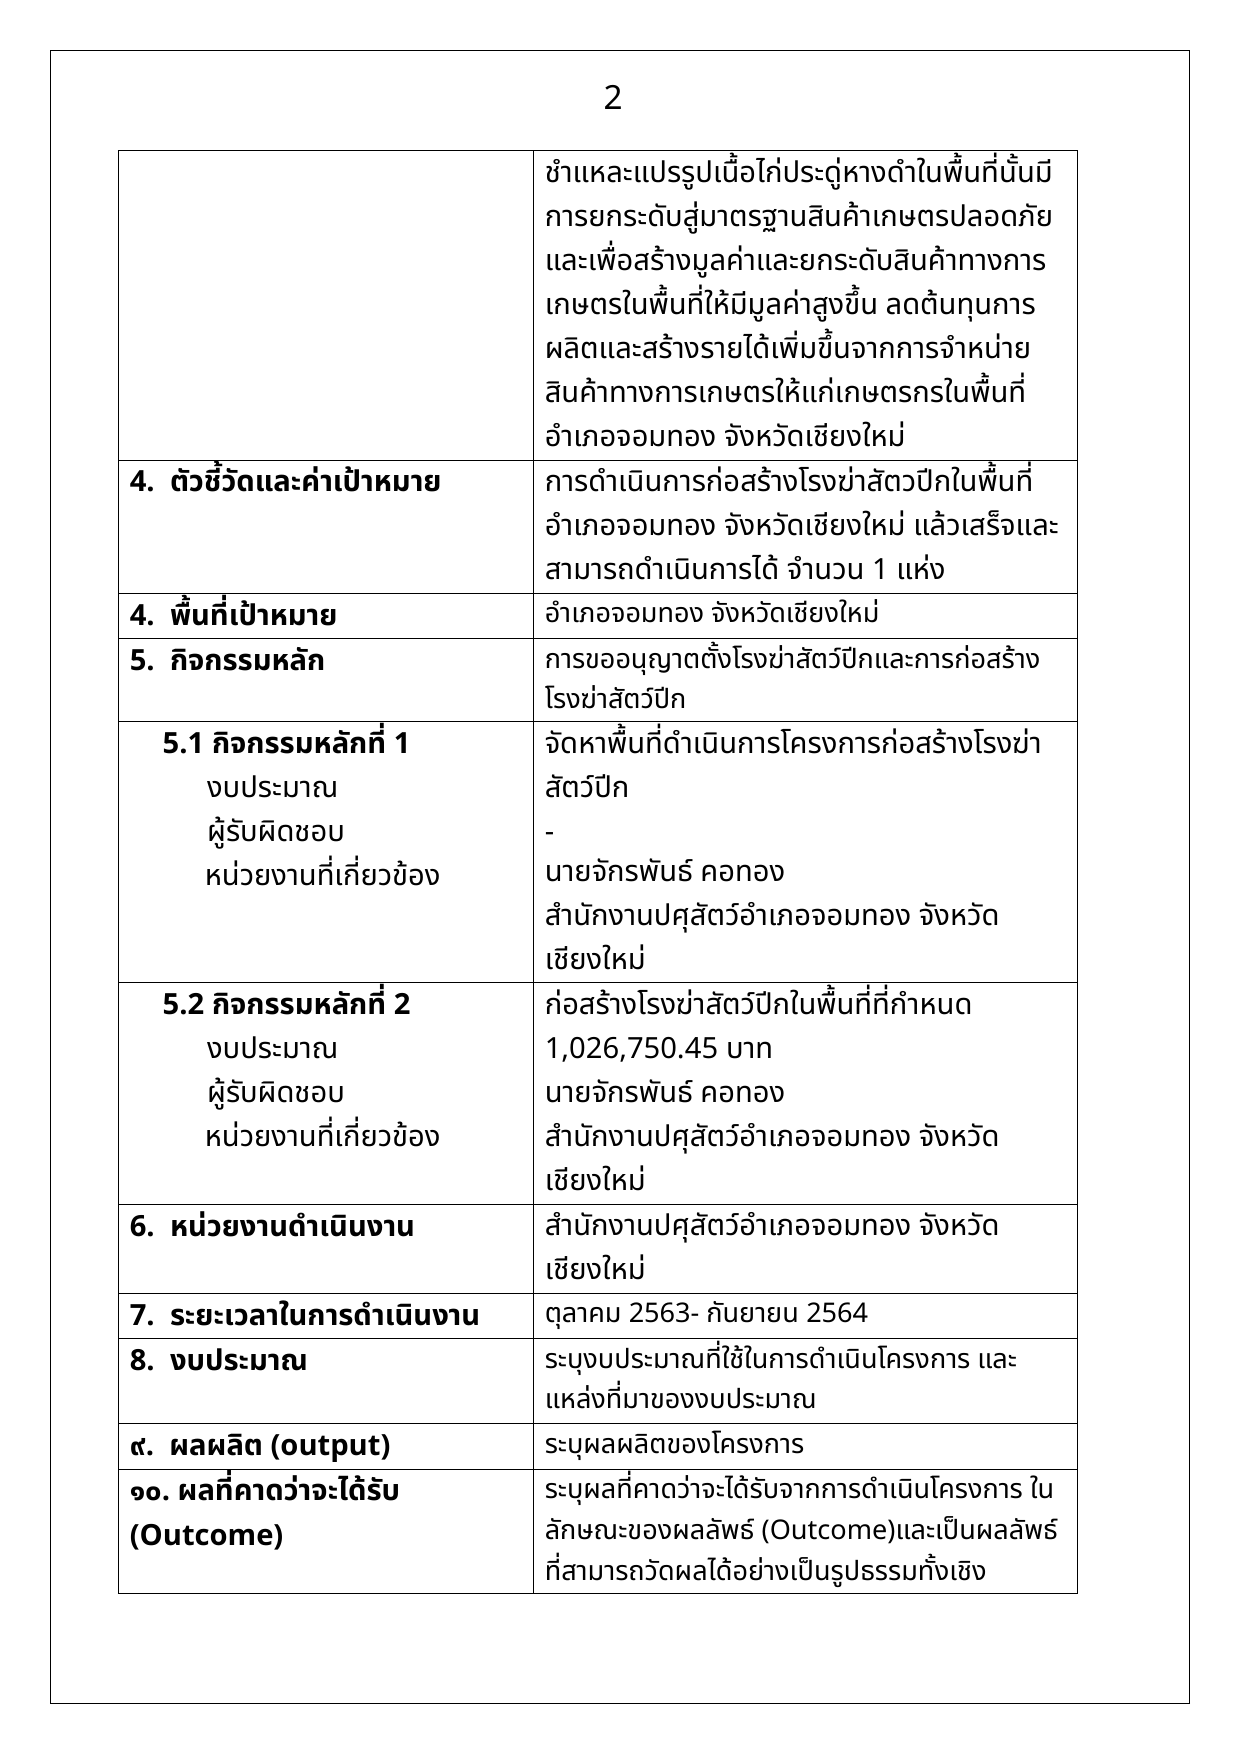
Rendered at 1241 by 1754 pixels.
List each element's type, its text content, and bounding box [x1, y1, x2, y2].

table_cell ตุลาคม 2563- กันยายน 2564 [534, 1294, 1077, 1338]
table_cell 4. ตัวชี้วัดและค่าเป้าหมาย [119, 461, 533, 593]
table_cell ก่อสร้างโรงฆ่าสัตว์ปีกในพื้นที่ที่กำหนด 1,026,750.45 บาท นายจักรพันธ์ คอทอง สำนักงานปศุสัตว์อำเภอจอมทอง จังหวัดเชียงใหม่ [534, 983, 1077, 1204]
table_cell ระบุผลผลิตของโครงการ [534, 1424, 1077, 1468]
table_cell 5.2 กิจกรรมหลักที่ 2 งบประมาณ ผู้รับผิดชอบ หน่วยงานที่เกี่ยวข้อง [119, 983, 533, 1204]
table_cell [534, 151, 1077, 459]
table_cell จัดหาพื้นที่ดำเนินการโครงการก่อสร้างโรงฆ่าสัตว์ปีก - นายจักรพันธ์ คอทอง สำนักงานปศุสัตว์อำเภอจอมทอง จังหวัดเชียงใหม่ [534, 722, 1077, 982]
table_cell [119, 1470, 533, 1593]
table_cell 5. กิจกรรมหลัก [119, 639, 533, 721]
table_cell 8. งบประมาณ [119, 1339, 533, 1423]
table_cell ๙. ผลผลิต (output) [119, 1424, 533, 1468]
table_cell 6. หน่วยงานดำเนินงาน [119, 1205, 533, 1293]
table_cell 7. ระยะเวลาในการดำเนินงาน [119, 1294, 533, 1338]
table_cell การดำเนินการก่อสร้างโรงฆ่าสัตวปีกในพื้นที่อำเภอจอมทอง จังหวัดเชียงใหม่ แล้วเสร็จและสามารถดำเนินการได้ จำนวน 1 แห่ง [534, 461, 1077, 593]
table_cell ระบุงบประมาณที่ใช้ในการดำเนินโครงการ และแหล่งที่มาของงบประมาณ [534, 1339, 1077, 1423]
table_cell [119, 151, 533, 459]
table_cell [534, 1470, 1077, 1593]
table_cell สำนักงานปศุสัตว์อำเภอจอมทอง จังหวัดเชียงใหม่ [534, 1205, 1077, 1293]
table_cell การขออนุญาตตั้งโรงฆ่าสัตว์ปีกและการก่อสร้างโรงฆ่าสัตว์ปีก [534, 639, 1077, 721]
table_cell 4. พื้นที่เป้าหมาย [119, 594, 533, 638]
table_cell อำเภอจอมทอง จังหวัดเชียงใหม่ [534, 594, 1077, 638]
table_cell 5.1 กิจกรรมหลักที่ 1 งบประมาณ ผู้รับผิดชอบ หน่วยงานที่เกี่ยวข้อง [119, 722, 533, 982]
